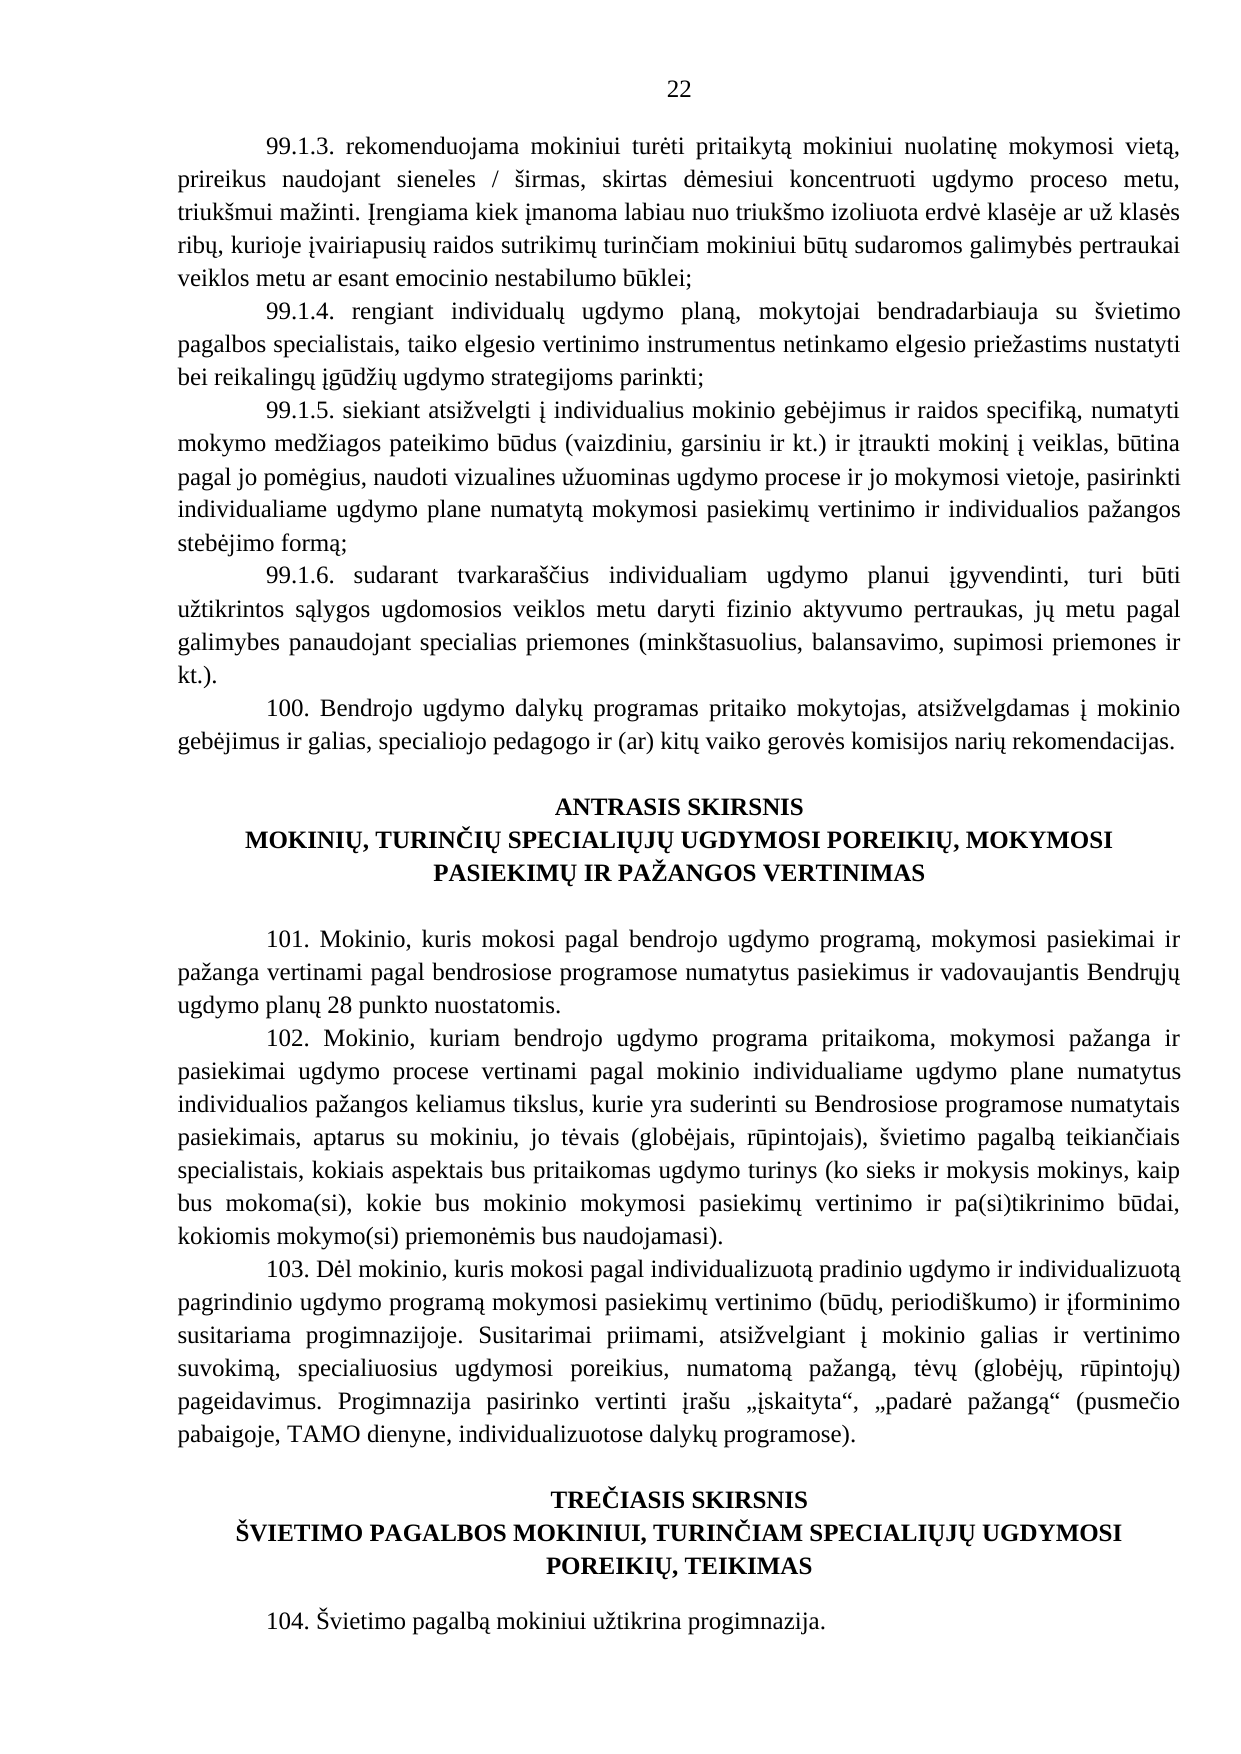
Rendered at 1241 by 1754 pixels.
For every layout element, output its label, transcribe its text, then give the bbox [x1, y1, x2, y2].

text ŠVIETIMO PAGALBOS MOKINIUI, TURINČIAM SPECIALIŲJŲ UGDYMOSI POREIKIŲ, TEIKIMAS [177, 1518, 1181, 1580]
text 104. Švietimo pagalbą mokiniui užtikrina progimnazija. [177, 1606, 1181, 1635]
text MOKINIŲ, TURINČIŲ SPECIALIŲJŲ UGDYMOSI POREIKIŲ, MOKYMOSI PASIEKIMŲ IR PAŽANGOS VERTINIMAS [177, 825, 1181, 887]
text 99.1.5. siekiant atsižvelgti į individualius mokinio gebėjimus ir raidos specifiką, numatyti mokymo medžiagos pateikimo būdus (vaizdiniu, garsiniu ir kt.) ir įtraukti mokinį į veiklas, būtina pagal jo pomėgius, naudoti vizualines užuominas ugdymo procese ir jo mokymosi vietoje, pasirinkti individualiame ugdymo plane numatytą mokymosi pasiekimų vertinimo ir individualios pažangos stebėjimo formą; [177, 396, 1181, 556]
text 103. Dėl mokinio, kuris mokosi pagal individualizuotą pradinio ugdymo ir individualizuotą pagrindinio ugdymo programą mokymosi pasiekimų vertinimo (būdų, periodiškumo) ir įforminimo susitariama progimnazijoje. Susitarimai priimami, atsižvelgiant į mokinio galias ir vertinimo suvokimą, specialiuosius ugdymosi poreikius, numatomą pažangą, tėvų (globėjų, rūpintojų) pageidavimus. Progimnazija pasirinko vertinti įrašu „įskaityta“, „padarė pažangą“ (pusmečio pabaigoje, TAMO dienyne, individualizuotose dalykų programose). [177, 1254, 1181, 1448]
text ANTRASIS SKIRSNIS [177, 792, 1181, 821]
text 99.1.4. rengiant individualų ugdymo planą, mokytojai bendradarbiauja su švietimo pagalbos specialistais, taiko elgesio vertinimo instrumentus netinkamo elgesio priežastims nustatyti bei reikalingų įgūdžių ugdymo strategijoms parinkti; [177, 296, 1181, 391]
text 102. Mokinio, kuriam bendrojo ugdymo programa pritaikoma, mokymosi pažanga ir pasiekimai ugdymo procese vertinami pagal mokinio individualiame ugdymo plane numatytus individualios pažangos keliamus tikslus, kurie yra suderinti su Bendrosiose programose numatytais pasiekimais, aptarus su mokiniu, jo tėvais (globėjais, rūpintojais), švietimo pagalbą teikiančiais specialistais, kokiais aspektais bus pritaikomas ugdymo turinys (ko sieks ir mokysis mokinys, kaip bus mokoma(si), kokie bus mokinio mokymosi pasiekimų vertinimo ir pa(si)tikrinimo būdai, kokiomis mokymo(si) priemonėmis bus naudojamasi). [177, 1023, 1181, 1250]
text 99.1.6. sudarant tvarkaraščius individualiam ugdymo planui įgyvendinti, turi būti užtikrintos sąlygos ugdomosios veiklos metu daryti fizinio aktyvumo pertraukas, jų metu pagal galimybes panaudojant specialias priemones (minkštasuolius, balansavimo, supimosi priemones ir kt.). [177, 561, 1181, 688]
text TREČIASIS SKIRSNIS [177, 1485, 1181, 1514]
text 100. Bendrojo ugdymo dalykų programas pritaiko mokytojas, atsižvelgdamas į mokinio gebėjimus ir galias, specialiojo pedagogo ir (ar) kitų vaiko gerovės komisijos narių rekomendacijas. [177, 693, 1181, 754]
text 101. Mokinio, kuris mokosi pagal bendrojo ugdymo programą, mokymosi pasiekimai ir pažanga vertinami pagal bendrosiose programose numatytus pasiekimus ir vadovaujantis Bendrųjų ugdymo planų 28 punkto nuostatomis. [177, 924, 1181, 1019]
text 99.1.3. rekomenduojama mokiniui turėti pritaikytą mokiniui nuolatinę mokymosi vietą, prireikus naudojant sieneles / širmas, skirtas dėmesiui koncentruoti ugdymo proceso metu, triukšmui mažinti. Įrengiama kiek įmanoma labiau nuo triukšmo izoliuota erdvė klasėje ar už klasės ribų, kurioje įvairiapusių raidos sutrikimų turinčiam mokiniui būtų sudaromos galimybės pertraukai veiklos metu ar esant emocinio nestabilumo būklei; [177, 131, 1181, 292]
